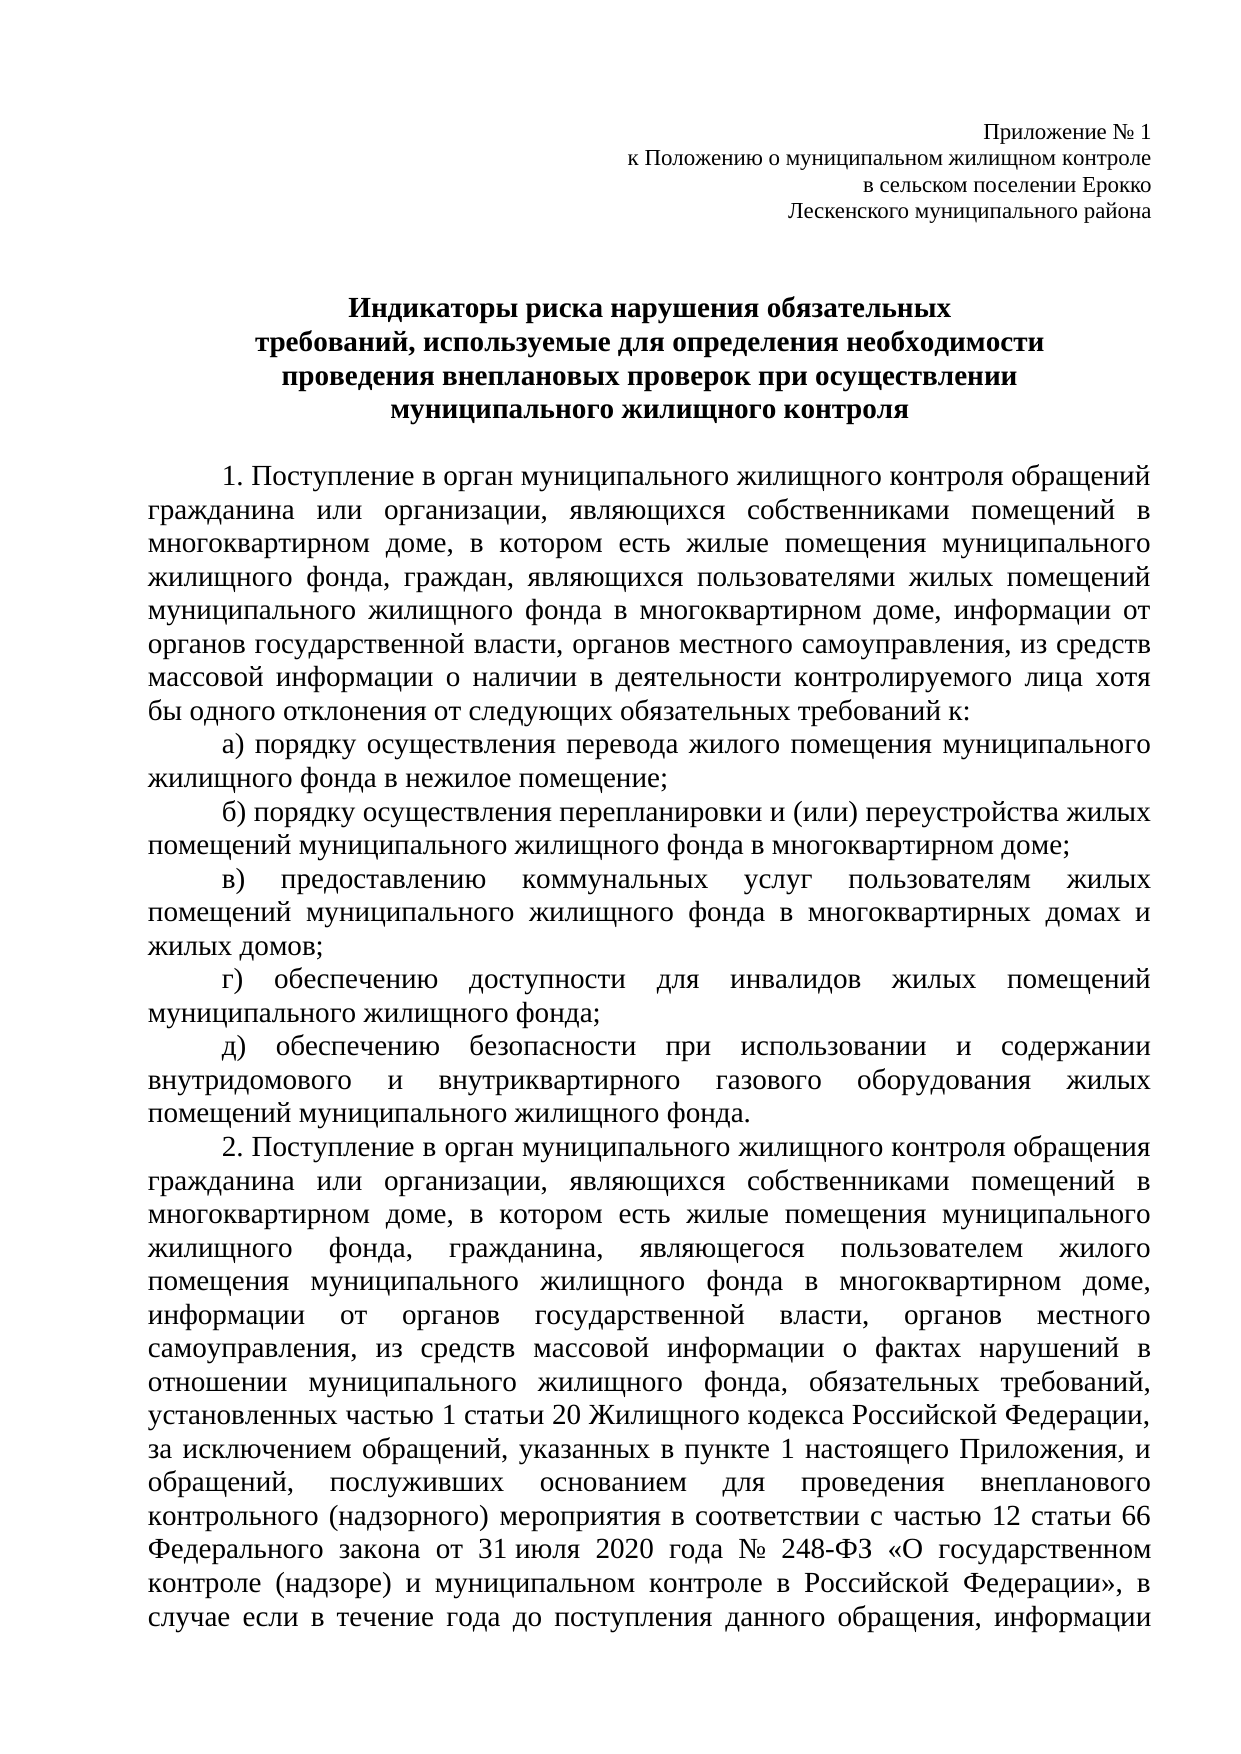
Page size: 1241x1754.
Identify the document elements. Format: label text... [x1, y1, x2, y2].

text в сельском поселении Ерокко [148, 171, 1152, 197]
text 1. Поступление в орган муниципального жилищного контроля обращений гражданина или организации, являющихся собственниками помещений в многоквартирном доме, в котором есть жилые помещения муниципального жилищного фонда, граждан, являющихся пользователями жилых помещений муниципального жилищного фонда в многоквартирном доме, информации от органов государственной власти, органов местного самоуправления, из средств массовой информации о наличии в деятельности контролируемого лица хотя бы одного отклонения от следующих обязательных требований к: [148, 458, 1152, 727]
text Приложение № 1 [148, 118, 1152, 144]
text проведения внеплановых проверок при осуществлении [148, 358, 1152, 391]
text д) обеспечению безопасности при использовании и содержании внутридомового и внутриквартирного газового оборудования жилых помещений муниципального жилищного фонда. [148, 1028, 1152, 1129]
text к Положению о муниципальном жилищном контроле [148, 144, 1152, 171]
text муниципального жилищного контроля [148, 391, 1152, 425]
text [148, 1129, 1152, 1632]
text Индикаторы риска нарушения обязательных [148, 291, 1152, 324]
text б) порядку осуществления перепланировки и (или) переустройства жилых помещений муниципального жилищного фонда в многоквартирном доме; [148, 794, 1152, 861]
text а) порядку осуществления перевода жилого помещения муниципального жилищного фонда в нежилое помещение; [148, 727, 1152, 794]
text г) обеспечению доступности для инвалидов жилых помещений муниципального жилищного фонда; [148, 961, 1152, 1028]
text Лескенского муниципального района [148, 197, 1152, 223]
text требований, используемые для определения необходимости [148, 324, 1152, 358]
text в) предоставлению коммунальных услуг пользователям жилых помещений муниципального жилищного фонда в многоквартирных домах и жилых домов; [148, 861, 1152, 961]
